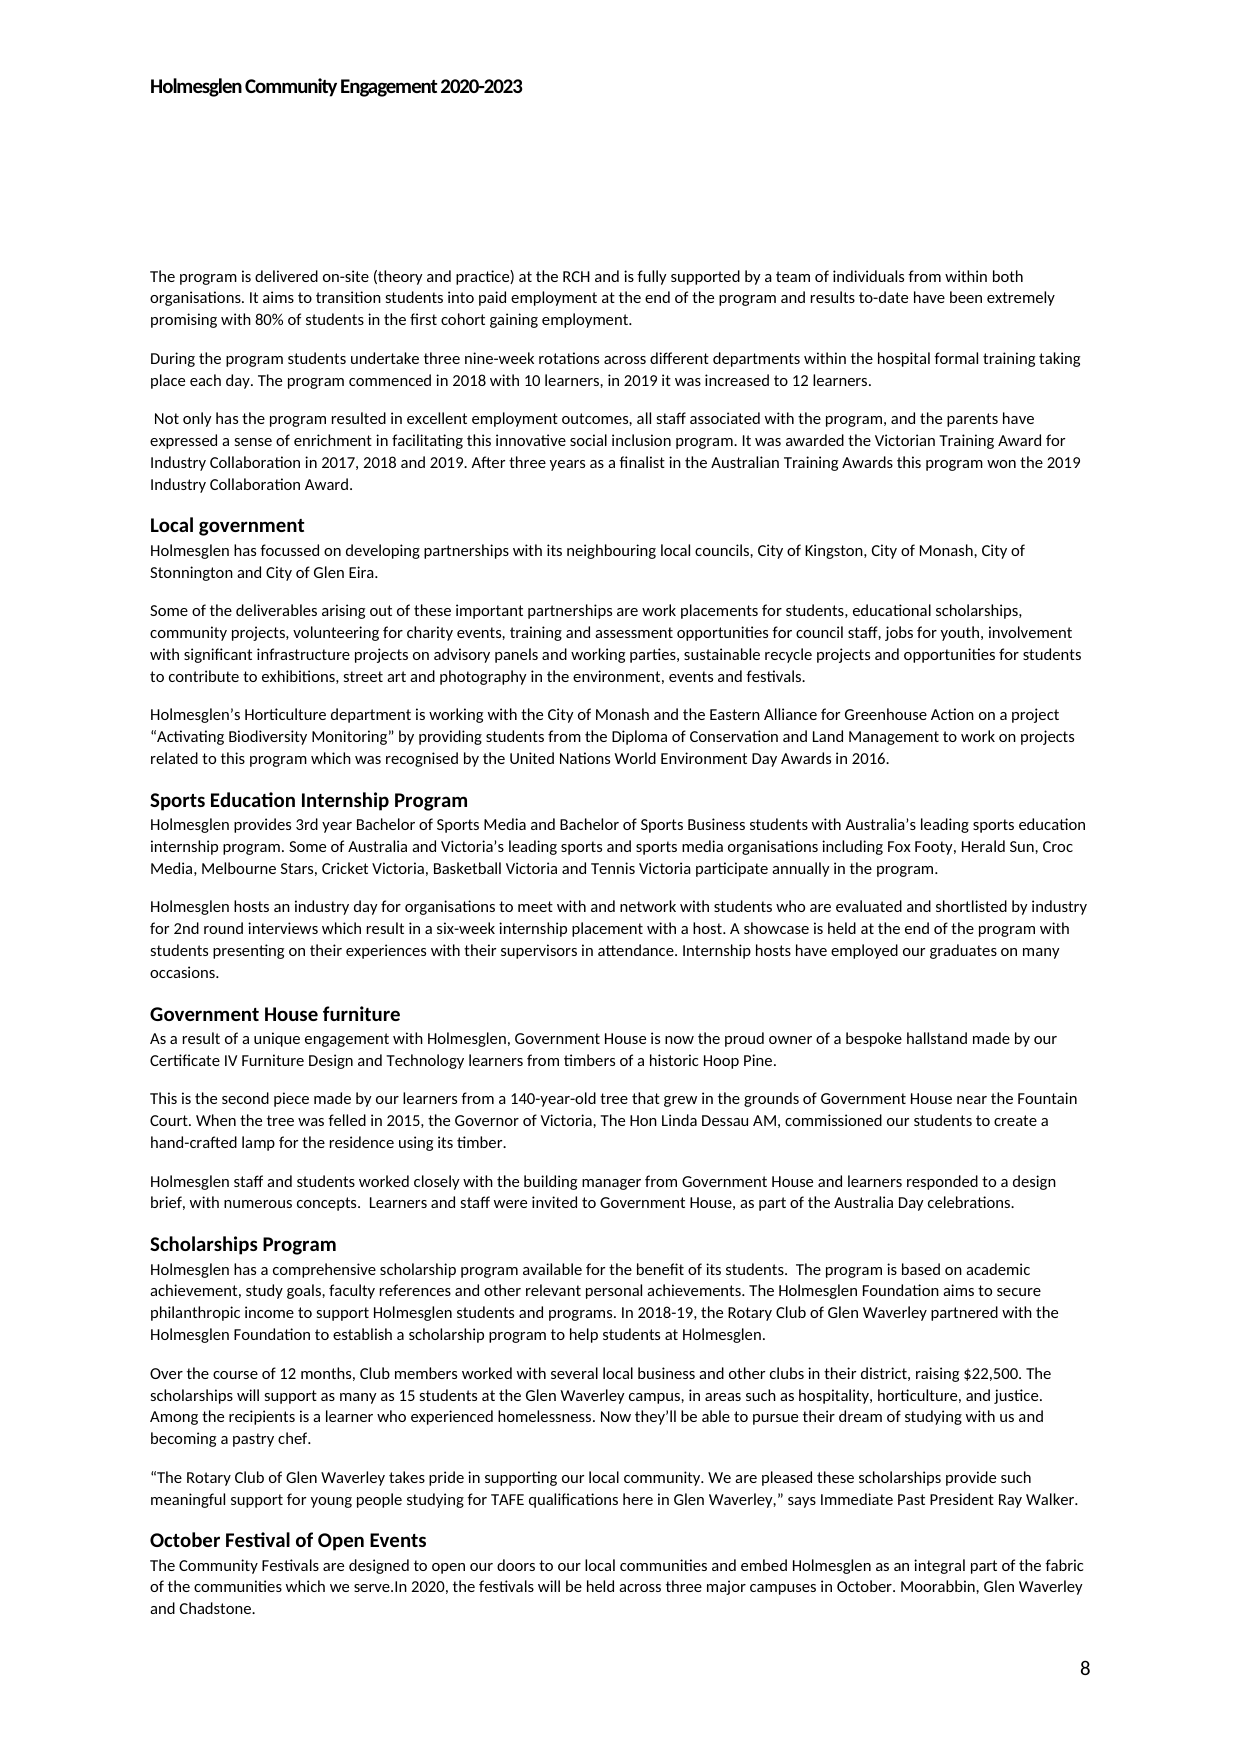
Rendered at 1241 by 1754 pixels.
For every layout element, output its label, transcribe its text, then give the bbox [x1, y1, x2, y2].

text As a result of a unique engagement with Holmesglen, Government House is now the proud owner of a bespoke hallstand made by our Certificate IV Furniture Design and Technology learners from timbers of a historic Hoop Pine. [150, 1028, 1090, 1070]
text Local government [150, 513, 1090, 538]
text The program is delivered on-site (theory and practice) at the RCH and is fully supported by a team of individuals from within both organisations. It aims to transition students into paid employment at the end of the program and results to-date have been extremely promising with 80% of students in the first cohort gaining employment. [150, 266, 1090, 330]
text Holmesglen staff and students worked closely with the building manager from Government House and learners responded to a design brief, with numerous concepts. Learners and staff were invited to Government House, as part of the Australia Day celebrations. [150, 1171, 1090, 1213]
text Holmesglen’s Horticulture department is working with the City of Monash and the Eastern Alliance for Greenhouse Action on a project “Activating Biodiversity Monitoring” by providing students from the Diploma of Conservation and Land Management to work on projects related to this program which was recognised by the United Nations World Environment Day Awards in 2016. [150, 705, 1090, 769]
text “The Rotary Club of Glen Waverley takes pride in supporting our local community. We are pleased these scholarships provide such meaningful support for young people studying for TAFE qualifications here in Glen Waverley,” says Immediate Past President Ray Walker. [150, 1467, 1090, 1509]
text During the program students undertake three nine-week rotations across different departments within the hospital formal training taking place each day. The program commenced in 2018 with 10 learners, in 2019 it was increased to 12 learners. [150, 348, 1090, 390]
text Holmesglen has focussed on developing partnerships with its neighbouring local councils, City of Kingston, City of Monash, City of Stonnington and City of Glen Eira. [150, 540, 1090, 582]
text Scholarships Program [150, 1231, 1090, 1257]
text October Festival of Open Events [150, 1527, 1090, 1553]
text Government House furniture [150, 1001, 1090, 1026]
text Over the course of 12 months, Club members worked with several local business and other clubs in their district, raising $22,500. The scholarships will support as many as 15 students at the Glen Waverley campus, in areas such as hospitality, horticulture, and justice. Among the recipients is a learner who experienced homelessness. Now they’ll be able to pursue their dream of studying with us and becoming a pastry chef. [150, 1363, 1090, 1449]
text Holmesglen hosts an industry day for organisations to meet with and network with students who are evaluated and shortlisted by industry for 2nd round interviews which result in a six-week internship placement with a host. A showcase is held at the end of the program with students presenting on their experiences with their supervisors in attendance. Internship hosts have employed our graduates on many occasions. [150, 897, 1090, 983]
text Sports Education Internship Program [150, 787, 1090, 812]
text Not only has the program resulted in excellent employment outcomes, all staff associated with the program, and the parents have expressed a sense of enrichment in facilitating this innovative social inclusion program. It was awarded the Victorian Training Award for Industry Collaboration in 2017, 2018 and 2019. After three years as a finalist in the Australian Training Awards this program won the 2019 Industry Collaboration Award. [150, 408, 1090, 494]
text Holmesglen provides 3rd year Bachelor of Sports Media and Bachelor of Sports Business students with Australia’s leading sports education internship program. Some of Australia and Victoria’s leading sports and sports media organisations including Fox Footy, Herald Sun, Croc Media, Melbourne Stars, Cricket Victoria, Basketball Victoria and Tennis Victoria participate annually in the program. [150, 814, 1090, 878]
text Some of the deliverables arising out of these important partnerships are work placements for students, educational scholarships, community projects, volunteering for charity events, training and assessment opportunities for council staff, jobs for youth, involvement with significant infrastructure projects on advisory panels and working parties, sustainable recycle projects and opportunities for students to contribute to exhibitions, street art and photography in the environment, events and festivals. [150, 601, 1090, 686]
text This is the second piece made by our learners from a 140-year-old tree that grew in the grounds of Government House near the Fountain Court. When the tree was felled in 2015, the Governor of Victoria, The Hon Linda Dessau AM, commissioned our students to create a hand-crafted lamp for the residence using its timber. [150, 1089, 1090, 1153]
text The Community Festivals are designed to open our doors to our local communities and embed Holmesglen as an integral part of the fabric of the communities which we serve.In 2020, the festivals will be held across three major campuses in October. Moorabbin, Glen Waverley and Chadstone. [150, 1555, 1090, 1619]
text Holmesglen has a comprehensive scholarship program available for the benefit of its students. The program is based on academic achievement, study goals, faculty references and other relevant personal achievements. The Holmesglen Foundation aims to secure philanthropic income to support Holmesglen students and programs. In 2018-19, the Rotary Club of Glen Waverley partnered with the Holmesglen Foundation to establish a scholarship program to help students at Holmesglen. [150, 1259, 1090, 1345]
